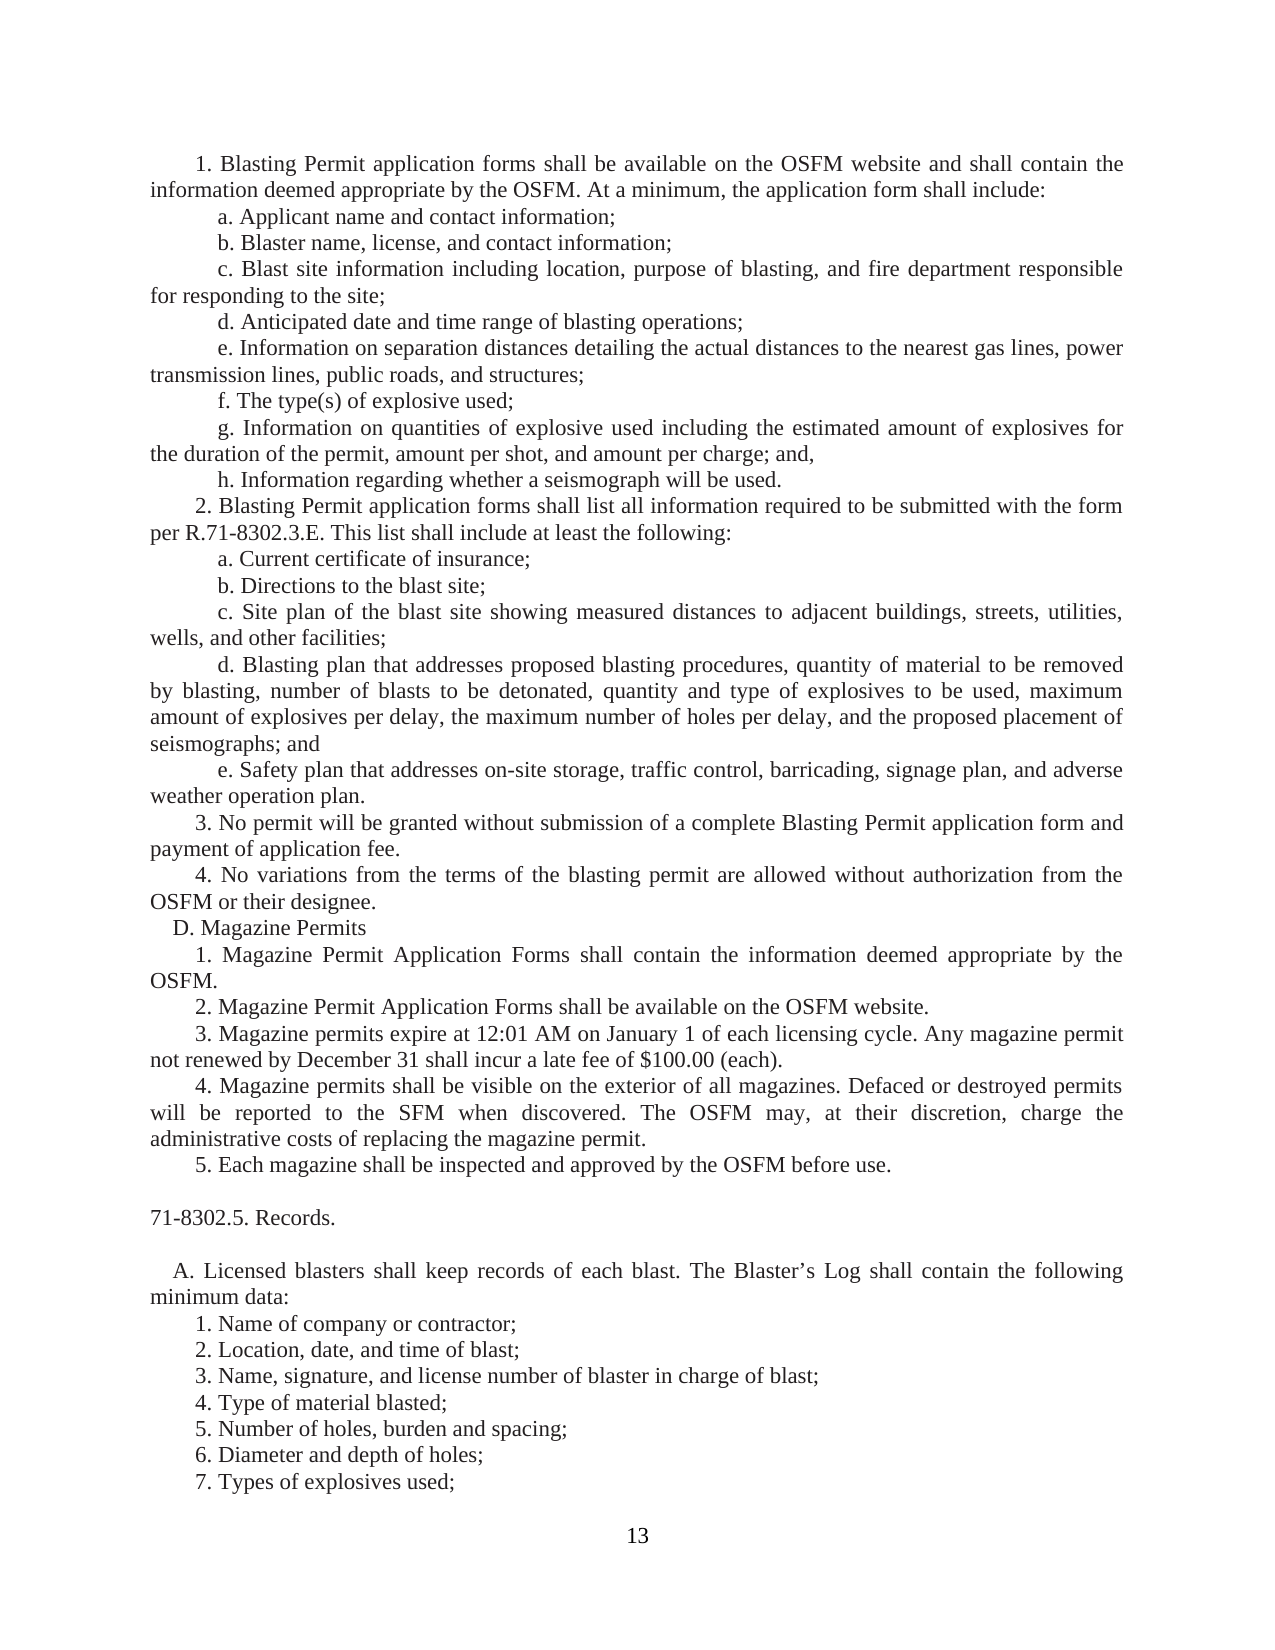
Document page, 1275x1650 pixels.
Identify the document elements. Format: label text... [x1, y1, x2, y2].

text 5. Each magazine shall be inspected and approved by the OSFM before use. [150, 1151, 1125, 1178]
text 5. Number of holes, burden and spacing; [150, 1415, 1125, 1441]
text a. Current certificate of insurance; [150, 545, 1125, 572]
text d. Blasting plan that addresses proposed blasting procedures, quantity of material to be removed by blasting, number of blasts to be detonated, quantity and type of explosives to be used, maximum amount of explosives per delay, the maximum number of holes per delay, and the proposed placement of seismographs; and [150, 651, 1125, 756]
text 2. Location, date, and time of blast; [150, 1336, 1125, 1362]
text h. Information regarding whether a seismograph will be used. [150, 466, 1125, 493]
text A. Licensed blasters shall keep records of each blast. The Blaster’s Log shall contain the following minimum data: [150, 1257, 1125, 1309]
text 1. Name of company or contractor; [150, 1309, 1125, 1336]
text 1. Blasting Permit application forms shall be available on the OSFM website and shall contain the information deemed appropriate by the OSFM. At a minimum, the application form shall include: [150, 150, 1125, 203]
text 2. Magazine Permit Application Forms shall be available on the OSFM website. [150, 993, 1125, 1020]
text c. Blast site information including location, purpose of blasting, and fire department responsible for responding to the site; [150, 255, 1125, 308]
text 4. Type of material blasted; [150, 1389, 1125, 1415]
text a. Applicant name and contact information; [150, 203, 1125, 229]
text D. Magazine Permits [150, 914, 1125, 941]
text d. Anticipated date and time range of blasting operations; [150, 308, 1125, 334]
text 3. Name, signature, and license number of blaster in charge of blast; [150, 1362, 1125, 1389]
text c. Site plan of the blast site showing measured distances to adjacent buildings, streets, utilities, wells, and other facilities; [150, 598, 1125, 651]
text 2. Blasting Permit application forms shall list all information required to be submitted with the form per R.71-8302.3.E. This list shall include at least the following: [150, 493, 1125, 545]
text 4. No variations from the terms of the blasting permit are allowed without authorization from the OSFM or their designee. [150, 862, 1125, 914]
text 71-8302.5. Records. [150, 1204, 1125, 1231]
text 6. Diameter and depth of holes; [150, 1441, 1125, 1468]
text b. Blaster name, license, and contact information; [150, 229, 1125, 255]
text b. Directions to the blast site; [150, 572, 1125, 598]
text 4. Magazine permits shall be visible on the exterior of all magazines. Defaced or destroyed permits will be reported to the SFM when discovered. The OSFM may, at their discretion, charge the administrative costs of replacing the magazine permit. [150, 1072, 1125, 1151]
text 7. Types of explosives used; [150, 1468, 1125, 1494]
text f. The type(s) of explosive used; [150, 387, 1125, 413]
text g. Information on quantities of explosive used including the estimated amount of explosives for the duration of the permit, amount per shot, and amount per charge; and, [150, 413, 1125, 466]
text e. Information on separation distances detailing the actual distances to the nearest gas lines, power transmission lines, public roads, and structures; [150, 334, 1125, 387]
text e. Safety plan that addresses on-site storage, traffic control, barricading, signage plan, and adverse weather operation plan. [150, 756, 1125, 809]
text 3. Magazine permits expire at 12:01 AM on January 1 of each licensing cycle. Any magazine permit not renewed by December 31 shall incur a late fee of $100.00 (each). [150, 1020, 1125, 1072]
text 3. No permit will be granted without submission of a complete Blasting Permit application form and payment of application fee. [150, 809, 1125, 862]
text 1. Magazine Permit Application Forms shall contain the information deemed appropriate by the OSFM. [150, 941, 1125, 993]
